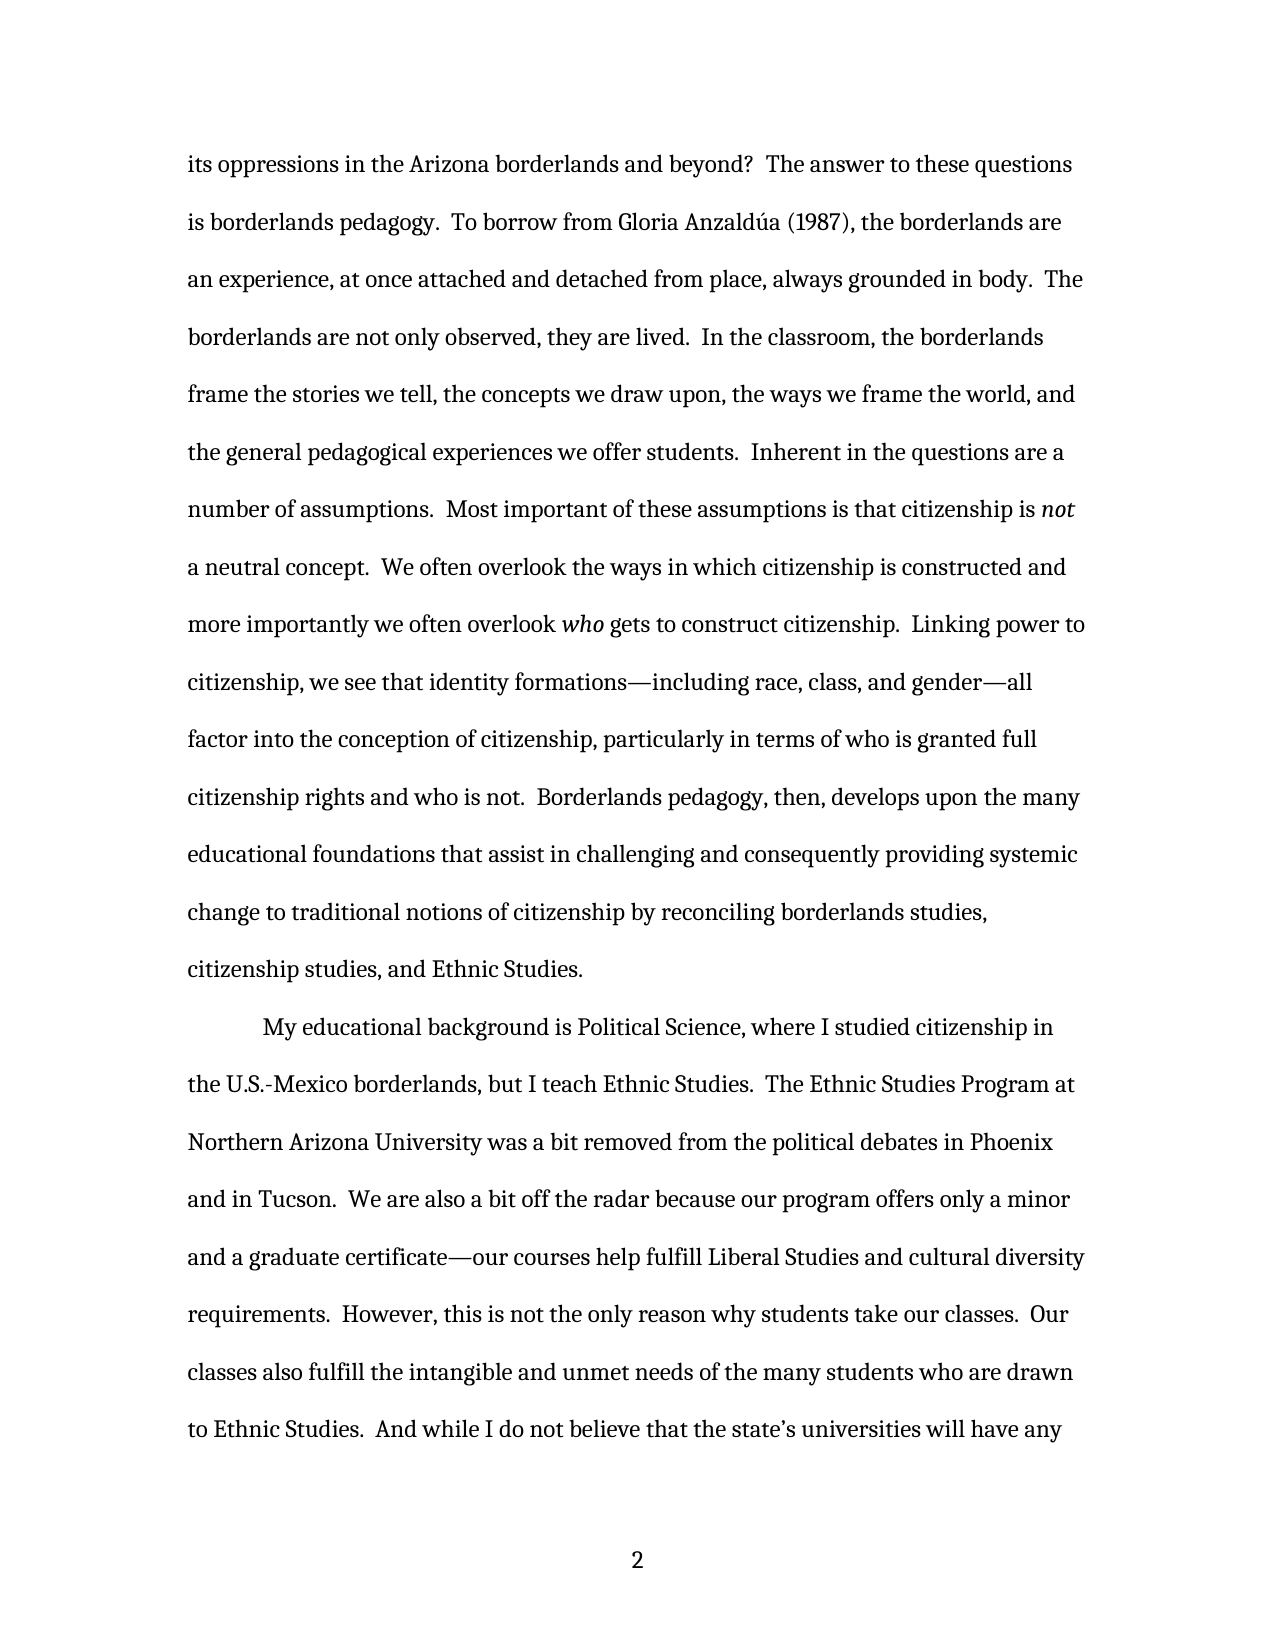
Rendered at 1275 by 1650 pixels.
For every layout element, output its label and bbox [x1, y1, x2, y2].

text [187, 150, 1087, 984]
text [187, 1012, 1087, 1444]
